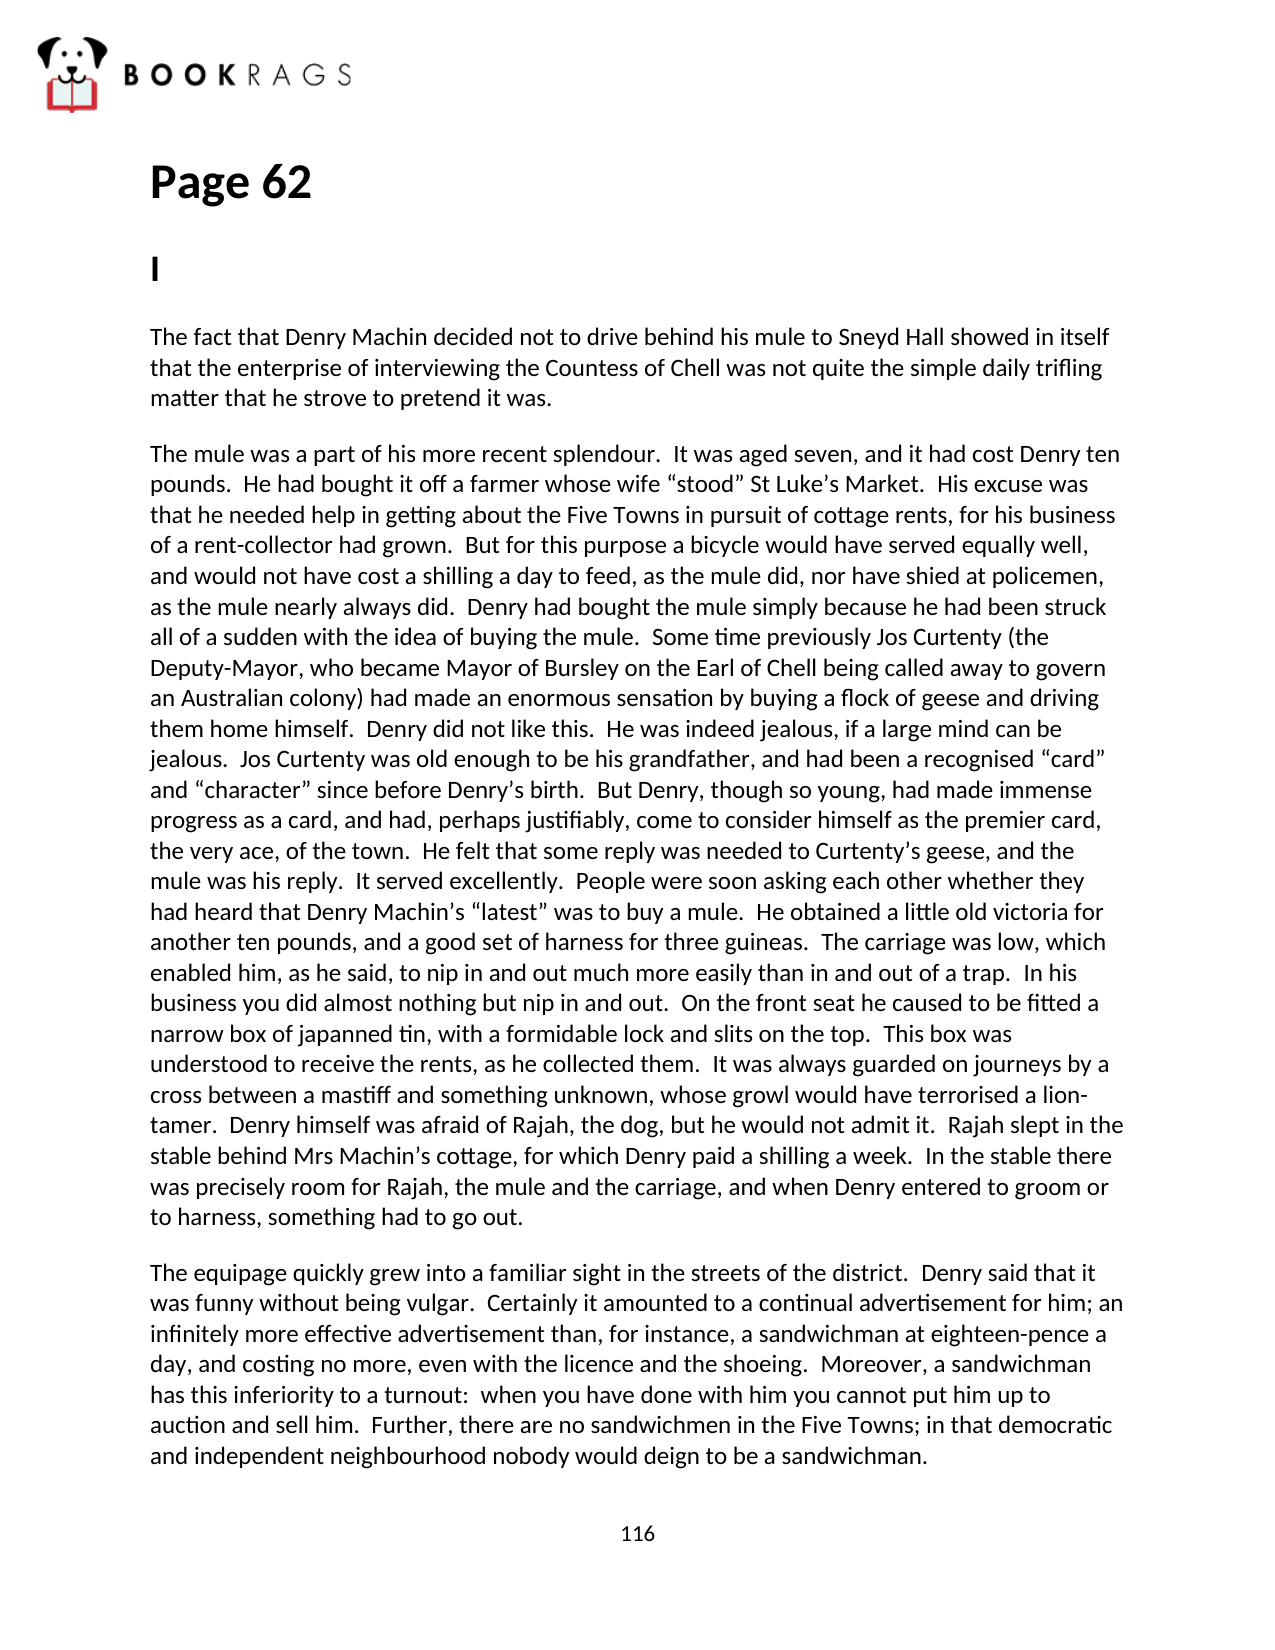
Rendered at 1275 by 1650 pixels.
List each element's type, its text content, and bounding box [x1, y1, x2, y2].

picture [37, 37, 351, 113]
text The mule was a part of his more recent splendour. It was aged seven, and it had cost Denry ten pounds. He had bought it off a farmer whose wife “stood” St Luke’s Market. His excuse was that he needed help in getting about the Five Towns in pursuit of cottage rents, for his business of a rent-collector had grown. But for this purpose a bicycle would have served equally well, and would not have cost a shilling a day to feed, as the mule did, nor have shied at policemen, as the mule nearly always did. Denry had bought the mule simply because he had been struck all of a sudden with the idea of buying the mule. Some time previously Jos Curtenty (the Deputy-Mayor, who became Mayor of Bursley on the Earl of Chell being called away to govern an Australian colony) had made an enormous sensation by buying a flock of geese and driving them home himself. Denry did not like this. He was indeed jealous, if a large mind can be jealous. Jos Curtenty was old enough to be his grandfather, and had been a recognised “card” and “character” since before Denry’s birth. But Denry, though so young, had made immense progress as a card, and had, perhaps justifiably, come to consider himself as the premier card, the very ace, of the town. He felt that some reply was needed to Curtenty’s geese, and the mule was his reply. It served excellently. People were soon asking each other whether they had heard that Denry Machin’s “latest” was to buy a mule. He obtained a little old victoria for another ten pounds, and a good set of harness for three guineas. The carriage was low, which enabled him, as he said, to nip in and out much more easily than in and out of a trap. In his business you did almost nothing but nip in and out. On the front seat he caused to be fitted a narrow box of japanned tin, with a formidable lock and slits on the top. This box was understood to receive the rents, as he collected them. It was always guarded on journeys by a cross between a mastiff and something unknown, whose growl would have terrorised a lion-tamer. Denry himself was afraid of Rajah, the dog, but he would not admit it. Rajah slept in the stable behind Mrs Machin’s cottage, for which Denry paid a shilling a week. In the stable there was precisely room for Rajah, the mule and the carriage, and when Denry entered to groom or to harness, something had to go out. [150, 438, 1125, 1232]
text The fact that Denry Machin decided not to drive behind his mule to Sneyd Hall showed in itself that the enterprise of interviewing the Countess of Chell was not quite the simple daily trifling matter that he strove to pretend it was. [150, 322, 1125, 413]
text I [150, 244, 1125, 290]
text Page 62 [150, 150, 1125, 211]
text The equipage quickly grew into a familiar sight in the streets of the district. Denry said that it was funny without being vulgar. Certainly it amounted to a continual advertisement for him; an infinitely more effective advertisement than, for instance, a sandwichman at eighteen-pence a day, and costing no more, even with the licence and the shoeing. Moreover, a sandwichman has this inferiority to a turnout: when you have done with him you cannot put him up to auction and sell him. Further, there are no sandwichmen in the Five Towns; in that democratic and independent neighbourhood nobody would deign to be a sandwichman. [150, 1257, 1125, 1470]
